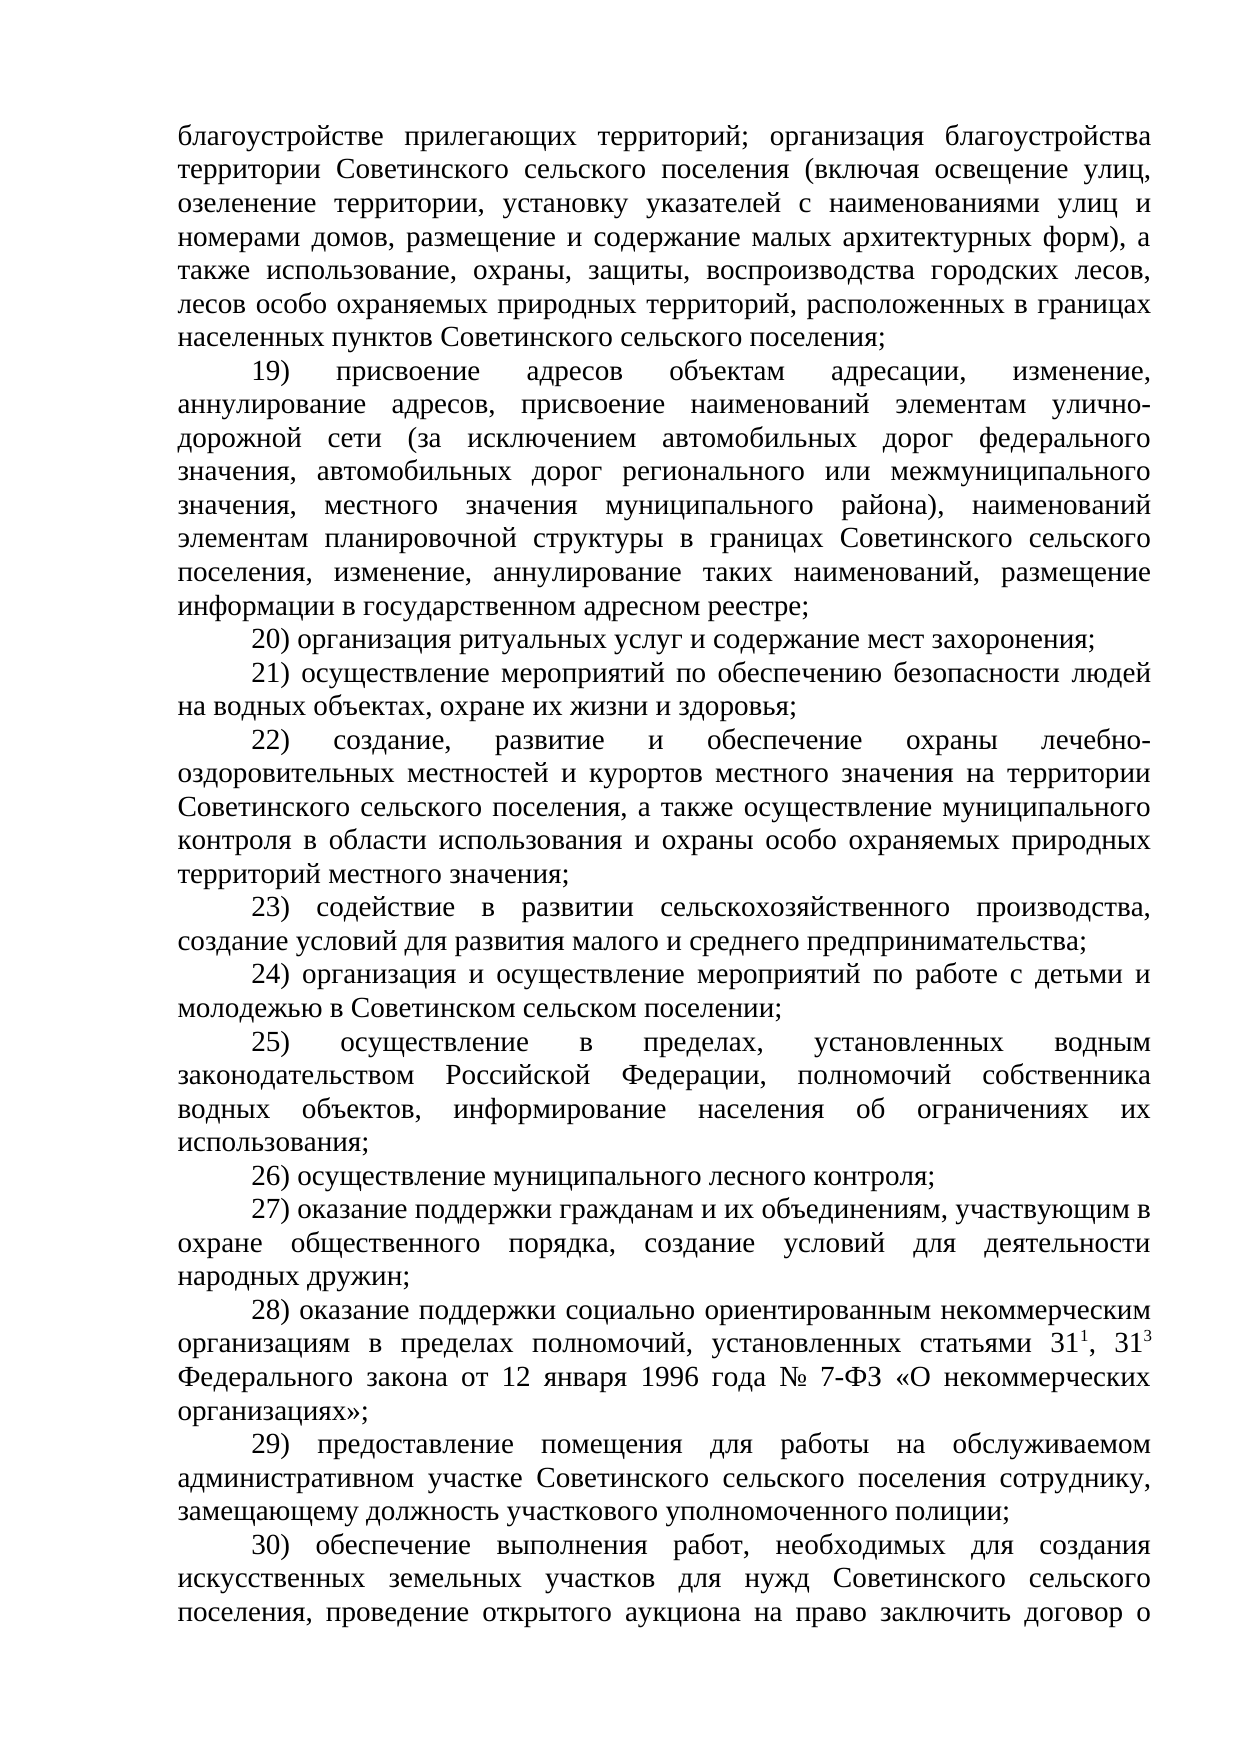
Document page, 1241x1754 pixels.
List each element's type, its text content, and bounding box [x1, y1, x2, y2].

text 28) оказание поддержки социально ориентированным некоммерческим организациям в пределах полномочий, установленных статьями 311, 313 Федерального закона от 12 января 1996 года № 7-ФЗ «О некоммерческих организациях»; [177, 1292, 1152, 1426]
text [177, 1527, 1152, 1627]
text 23) содействие в развитии сельскохозяйственного производства, создание условий для развития малого и среднего предпринимательства; [177, 889, 1152, 957]
text 29) предоставление помещения для работы на обслуживаемом административном участке Советинского сельского поселения сотруднику, замещающему должность участкового уполномоченного полиции; [177, 1426, 1152, 1527]
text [177, 118, 1152, 353]
text 25) осуществление в пределах, установленных водным законодательством Российской Федерации, полномочий собственника водных объектов, информирование населения об ограничениях их использования; [177, 1024, 1152, 1158]
text 21) осуществление мероприятий по обеспечению безопасности людей на водных объектах, охране их жизни и здоровья; [177, 655, 1152, 722]
text 20) организация ритуальных услуг и содержание мест захоронения; [177, 621, 1152, 655]
text 26) осуществление муниципального лесного контроля; [177, 1158, 1152, 1191]
text 27) оказание поддержки гражданам и их объединениям, участвующим в охране общественного порядка, создание условий для деятельности народных дружин; [177, 1191, 1152, 1292]
text 19) присвоение адресов объектам адресации, изменение, аннулирование адресов, присвоение наименований элементам улично-дорожной сети (за исключением автомобильных дорог федерального значения, автомобильных дорог регионального или межмуниципального значения, местного значения муниципального района), наименований элементам планировочной структуры в границах Советинского сельского поселения, изменение, аннулирование таких наименований, размещение информации в государственном адресном реестре; [177, 353, 1152, 621]
text 24) организация и осуществление мероприятий по работе с детьми и молодежью в Советинском сельском поселении; [177, 957, 1152, 1024]
text 22) создание, развитие и обеспечение охраны лечебно-оздоровительных местностей и курортов местного значения на территории Советинского сельского поселения, а также осуществление муниципального контроля в области использования и охраны особо охраняемых природных территорий местного значения; [177, 722, 1152, 889]
